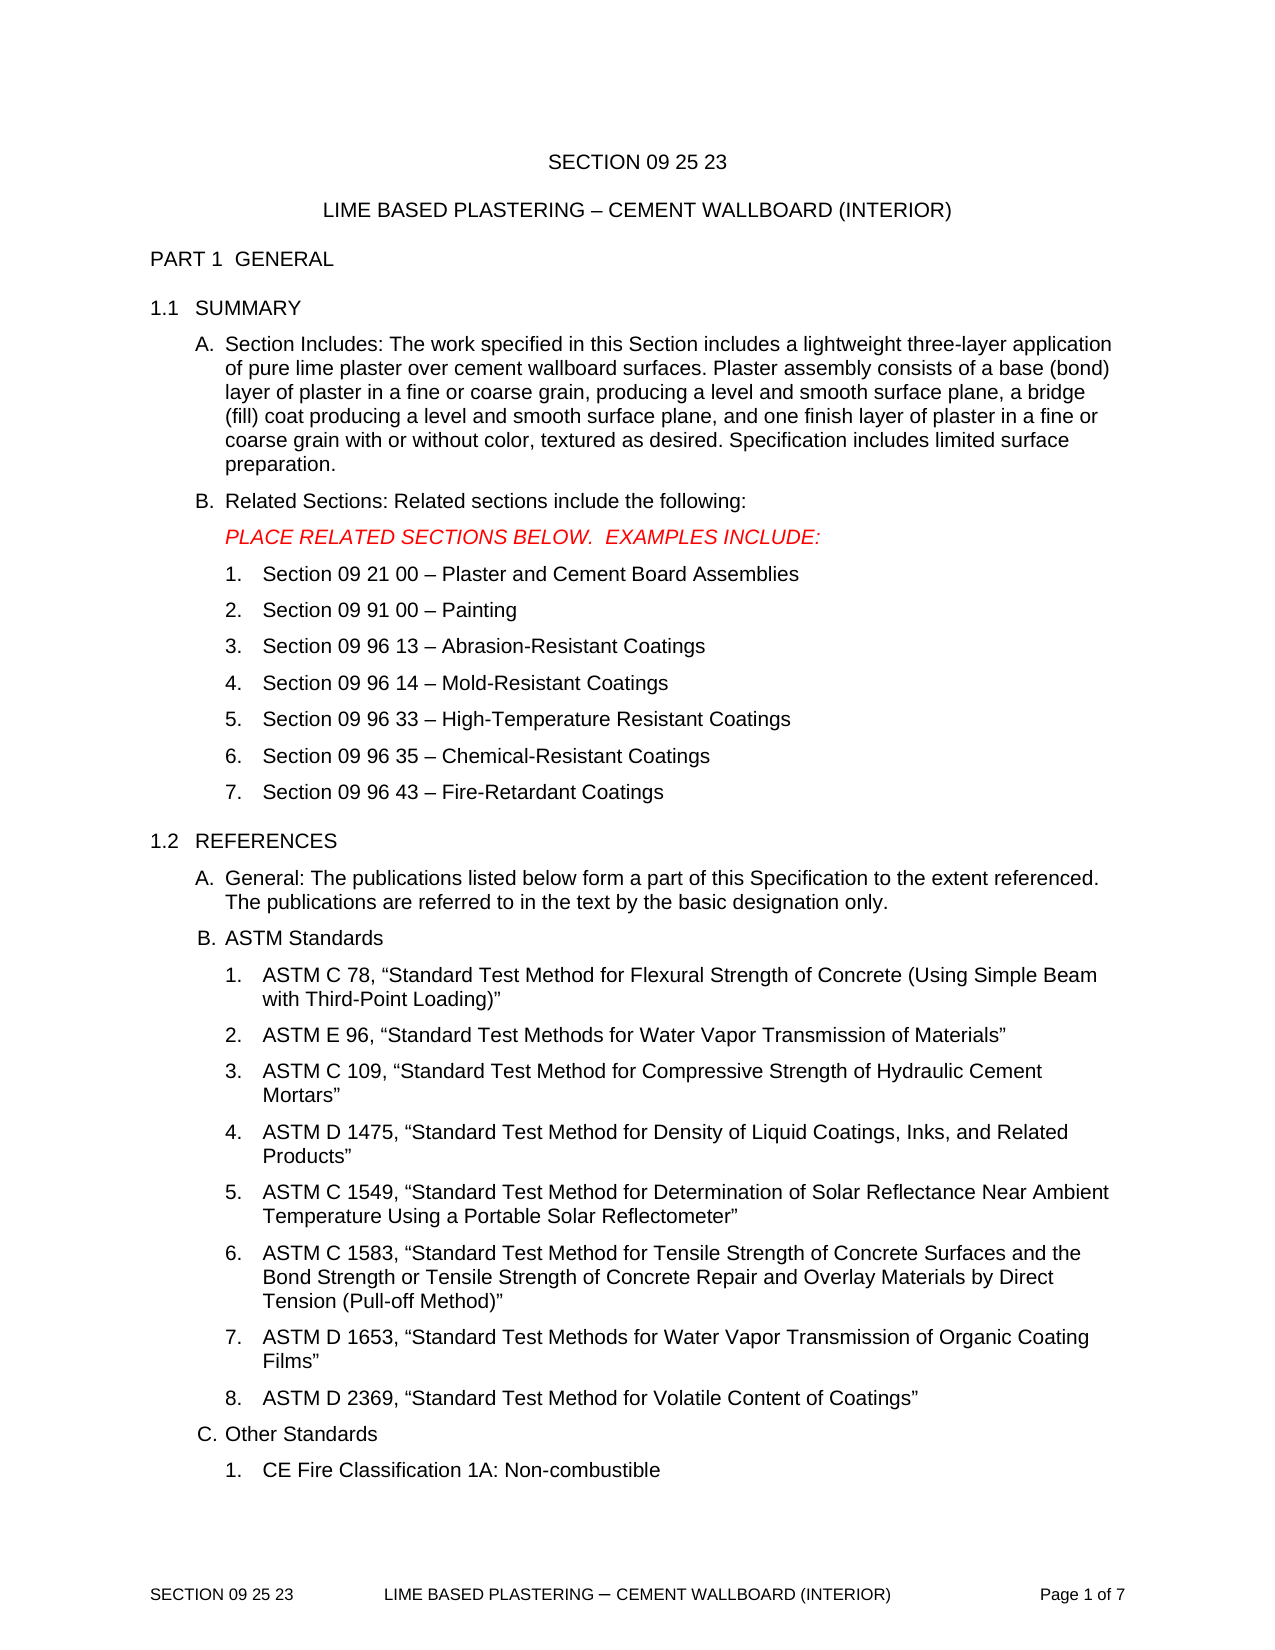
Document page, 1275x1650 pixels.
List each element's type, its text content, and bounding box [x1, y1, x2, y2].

text ASTM Standards [197, 926, 1125, 950]
text Section 09 96 13 – Abrasion-Resistant Coatings [225, 634, 1125, 658]
list Place related sections below. Examples include: [225, 525, 1125, 549]
text LIME BASED PLASTERING – CEMENT WALLBOARD (INTERIOR) [150, 198, 1125, 222]
text Section 09 96 14 – Mold-Resistant Coatings [225, 671, 1125, 695]
text ASTM D 1475, “Standard Test Method for Density of Liquid Coatings, Inks, and Related Products” [225, 1120, 1125, 1168]
text General: The publications listed below form a part of this Specification to the extent referenced. The publications are referred to in the text by the basic designation only. [195, 866, 1125, 913]
text Section 09 91 00 – Painting [225, 598, 1125, 622]
text SUMMARY [150, 296, 1125, 320]
text Section Includes: The work specified in this Section includes a lightweight three-layer application of pure lime plaster over cement wallboard surfaces. Plaster assembly consists of a base (bond) layer of plaster in a fine or coarse grain, producing a level and smooth surface plane, a bridge (fill) coat producing a level and smooth surface plane, and one finish layer of plaster in a fine or coarse grain with or without color, textured as desired. Specification includes limited surface preparation. [195, 332, 1125, 476]
text REFERENCES [150, 829, 1125, 853]
text CE Fire Classification 1A: Non-combustible [225, 1458, 1125, 1482]
text Section 09 96 43 – Fire-Retardant Coatings [225, 780, 1125, 804]
text ASTM E 96, “Standard Test Methods for Water Vapor Transmission of Materials” [225, 1023, 1125, 1047]
text SECTION 09 25 23 [150, 150, 1125, 174]
text ASTM C 1583, “Standard Test Method for Tensile Strength of Concrete Surfaces and the Bond Strength or Tensile Strength of Concrete Repair and Overlay Materials by Direct Tension (Pull-off Method)” [225, 1241, 1125, 1312]
text ASTM D 2369, “Standard Test Method for Volatile Content of Coatings” [225, 1385, 1125, 1409]
text GENERAL [150, 247, 1125, 271]
text Other Standards [197, 1422, 1125, 1446]
text ASTM C 109, “Standard Test Method for Compressive Strength of Hydraulic Cement Mortars” [225, 1059, 1125, 1107]
text ASTM C 1549, “Standard Test Method for Determination of Solar Reflectance Near Ambient Temperature Using a Portable Solar Reflectometer” [225, 1180, 1125, 1228]
text Related Sections: Related sections include the following: [195, 488, 1125, 512]
text Section 09 96 35 – Chemical-Resistant Coatings [225, 744, 1125, 768]
text Section 09 96 33 – High-Temperature Resistant Coatings [225, 707, 1125, 731]
text Section 09 21 00 – Plaster and Cement Board Assemblies [225, 561, 1125, 585]
text ASTM C 78, “Standard Test Method for Flexural Strength of Concrete (Using Simple Beam with Third-Point Loading)” [225, 962, 1125, 1010]
text ASTM D 1653, “Standard Test Methods for Water Vapor Transmission of Organic Coating Films” [225, 1325, 1125, 1373]
